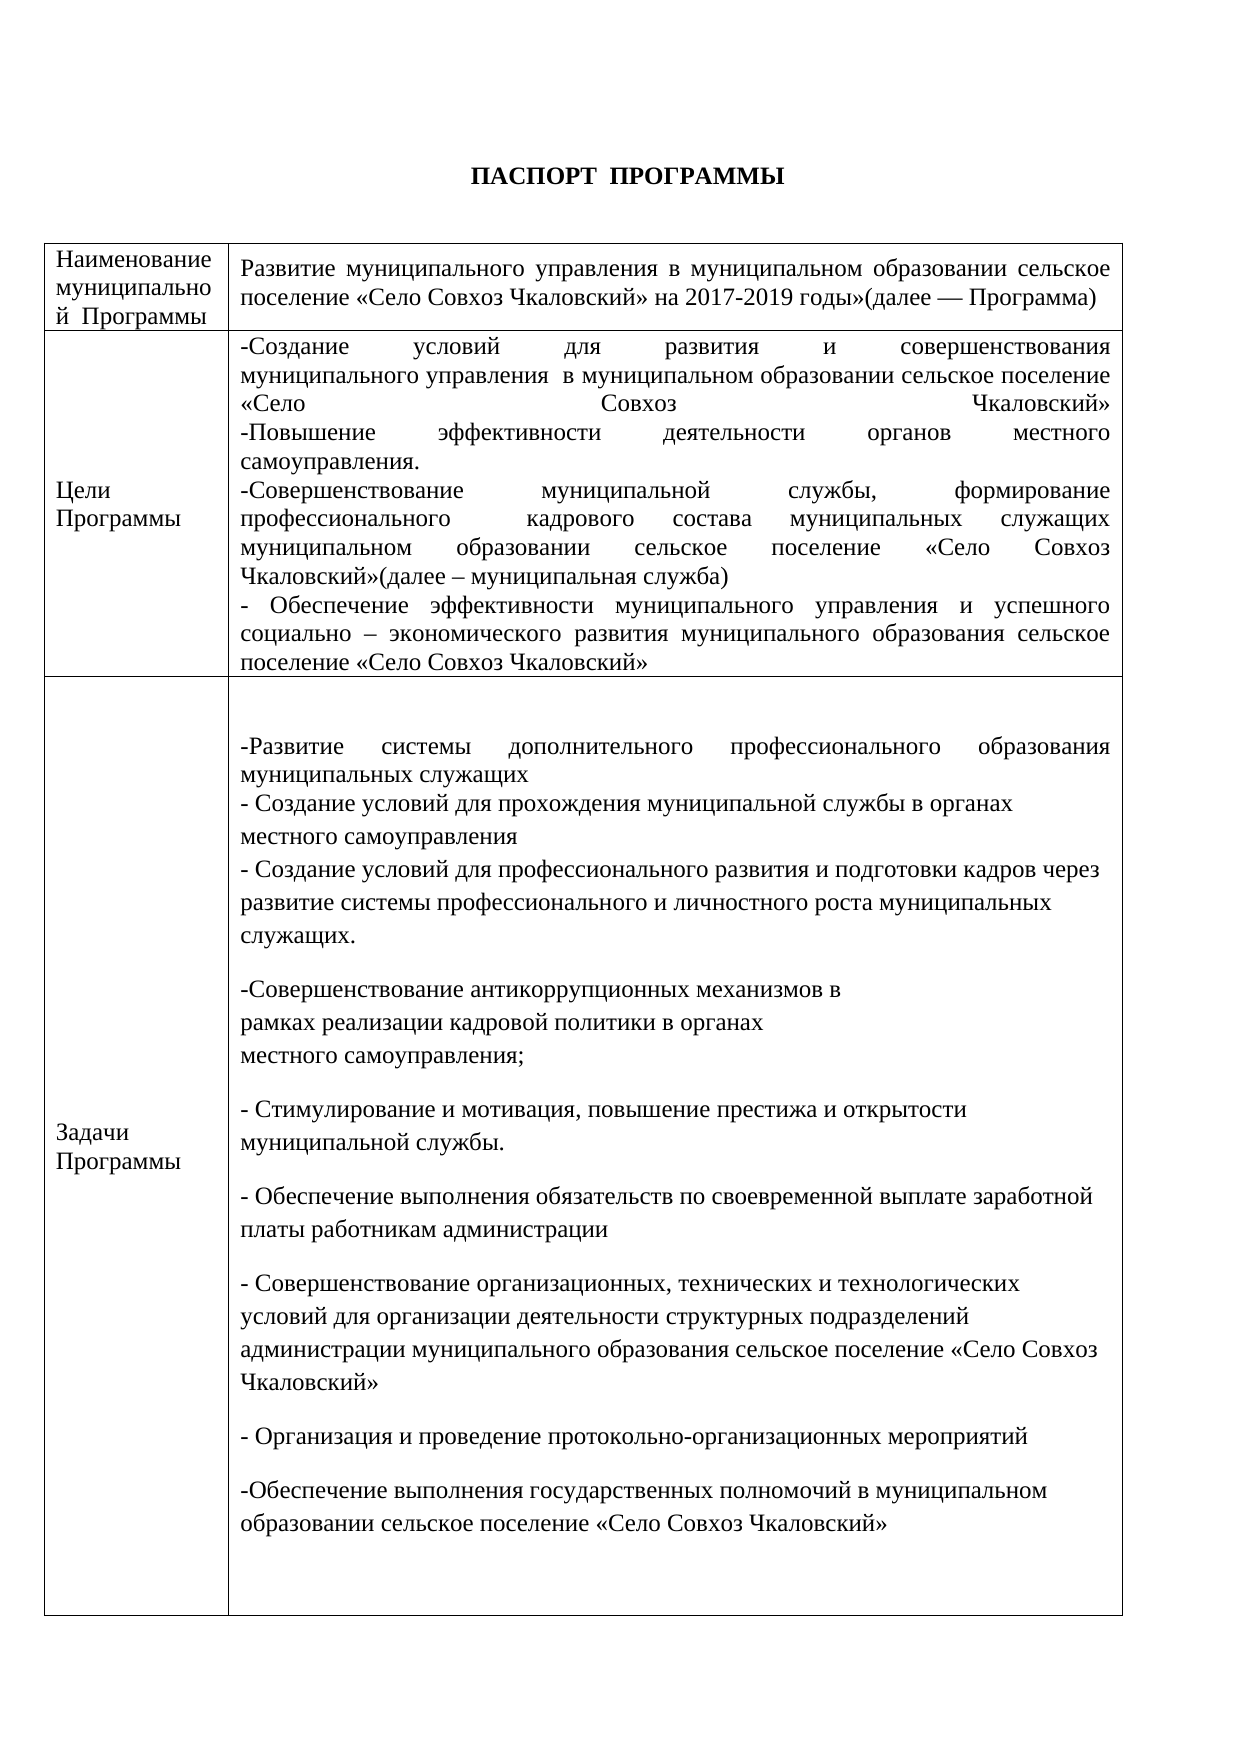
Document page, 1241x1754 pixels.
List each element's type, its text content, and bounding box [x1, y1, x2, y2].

table_header Наименование муниципальной Программы [45, 244, 228, 330]
table_cell Цели Программы [45, 331, 228, 676]
table_cell -Создание условий для развития и совершенствования муниципального управления в муниципальном образовании сельское поселение «Село Совхоз Чкаловский» -Повышение эффективности деятельности органов местного самоуправления. -Совершенствование муниципальной службы, формирование профессионального кадрового состава муниципальных служащих муниципальном образовании сельское поселение «Село Совхоз Чкаловский»(далее – муниципальная служба) - Обеспечение эффективности муниципального управления и успешного социально – экономического развития муниципального образования сельское поселение «Село Совхоз Чкаловский» [229, 331, 1122, 676]
table_header Развитие муниципального управления в муниципальном образовании сельское поселение «Село Совхоз Чкаловский» на 2017-2019 годы»(далее — Программа) [229, 244, 1122, 330]
table_cell Задачи Программы [45, 677, 228, 1615]
table_cell -Развитие системы дополнительного профессионального образования муниципальных служащих - Создание условий для прохождения муниципальной службы в органах местного самоуправления - Создание условий для профессионального развития и подготовки кадров через развитие системы профессионального и личностного роста муниципальных служащих. -Совершенствование антикоррупционных механизмов в рамках реализации кадровой политики в органах местного самоуправления; - Стимулирование и мотивация, повышение престижа и открытости муниципальной службы. - Обеспечение выполнения обязательств по своевременной выплате заработной платы работникам администрации - Совершенствование организационных, технических и технологических условий для организации деятельности структурных подразделений администрации муниципального образования сельское поселение «Село Совхоз Чкаловский» - Организация и проведение протокольно-организационных мероприятий -Обеспечение выполнения государственных полномочий в муниципальном образовании сельское поселение «Село Совхоз Чкаловский» [229, 677, 1122, 1615]
text ПАСПОРТ ПРОГРАММЫ [118, 156, 1137, 189]
